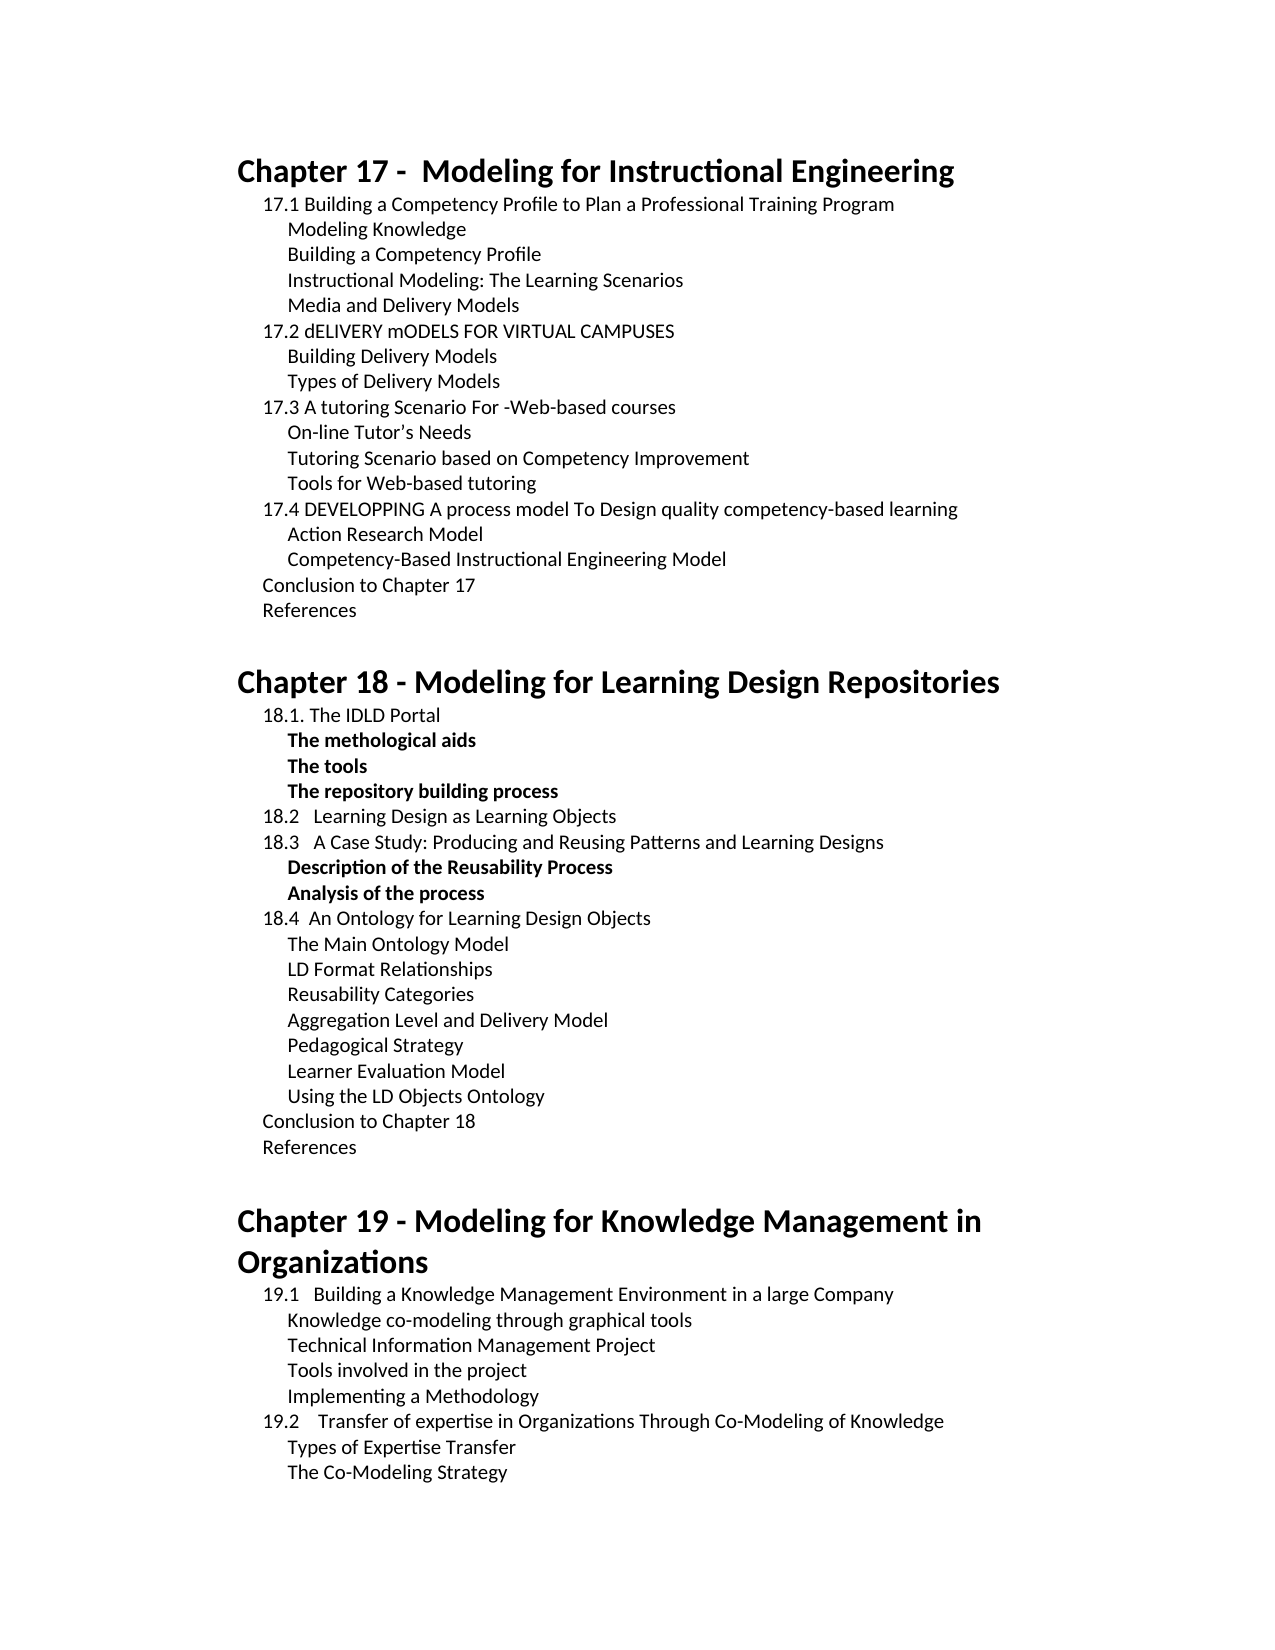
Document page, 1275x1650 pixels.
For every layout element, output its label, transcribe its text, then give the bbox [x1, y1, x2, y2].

text Competency-Based Instructional Engineering Model [287, 547, 1087, 572]
text Building a Competency Profile [287, 242, 1087, 267]
text Chapter 18 - Modeling for Learning Design Repositories [237, 661, 1087, 702]
text 18.4 An Ontology for Learning Design Objects [262, 905, 1087, 931]
text 17.3 A tutoring Scenario For -Web-based courses [262, 394, 1087, 419]
text Modeling Knowledge [287, 216, 1087, 242]
text Aggregation Level and Delivery Model [287, 1007, 1087, 1032]
text Instructional Modeling: The Learning Scenarios [287, 267, 1087, 292]
text References [262, 1134, 1087, 1159]
text Learner Evaluation Model [287, 1058, 1087, 1083]
text 17.4 DEVELOPPING A process model To Design quality competency-based learning [262, 496, 1087, 521]
text The methological aids [287, 727, 1087, 753]
text Pedagogical Strategy [287, 1032, 1087, 1058]
text Tutoring Scenario based on Competency Improvement [287, 445, 1087, 470]
text Media and Delivery Models [287, 292, 1087, 318]
text Conclusion to Chapter 17 [262, 572, 1087, 597]
text Chapter 19 - Modeling for Knowledge Management in Organizations [237, 1200, 1087, 1281]
text 17.2 dELIVERY mODELS FOR VIRTUAL CAMPUSES [262, 318, 1087, 343]
text Tools for Web-based tutoring [287, 470, 1087, 496]
text The tools [287, 753, 1087, 778]
text Knowledge co-modeling through graphical tools [287, 1307, 1087, 1332]
text 19.1 Building a Knowledge Management Environment in a large Company [262, 1281, 1087, 1307]
text Implementing a Methodology [287, 1383, 1087, 1408]
text LD Format Relationships [287, 956, 1087, 982]
text Description of the Reusability Process [287, 854, 1087, 880]
text On-line Tutor’s Needs [287, 419, 1087, 445]
text Technical Information Management Project [287, 1332, 1087, 1358]
text The Co-Modeling Strategy [287, 1459, 1087, 1485]
text References [262, 597, 1087, 623]
text Building Delivery Models [287, 343, 1087, 369]
text The Main Ontology Model [287, 931, 1087, 956]
text Chapter 17 - Modeling for Instructional Engineering [237, 150, 1087, 191]
text 18.2 Learning Design as Learning Objects [262, 804, 1087, 829]
text Types of Expertise Transfer [287, 1434, 1087, 1459]
text Reusability Categories [287, 982, 1087, 1007]
text The repository building process [287, 778, 1087, 804]
text Using the LD Objects Ontology [287, 1083, 1087, 1109]
text Action Research Model [287, 521, 1087, 547]
text Conclusion to Chapter 18 [262, 1109, 1087, 1134]
text 17.1 Building a Competency Profile to Plan a Professional Training Program [262, 191, 1087, 216]
text 18.1. The IDLD Portal [262, 702, 1087, 727]
text 18.3 A Case Study: Producing and Reusing Patterns and Learning Designs [262, 829, 1087, 854]
text Analysis of the process [287, 880, 1087, 905]
text 19.2 Transfer of expertise in Organizations Through Co-Modeling of Knowledge [262, 1408, 1087, 1434]
text Types of Delivery Models [287, 369, 1087, 394]
text Tools involved in the project [287, 1358, 1087, 1383]
